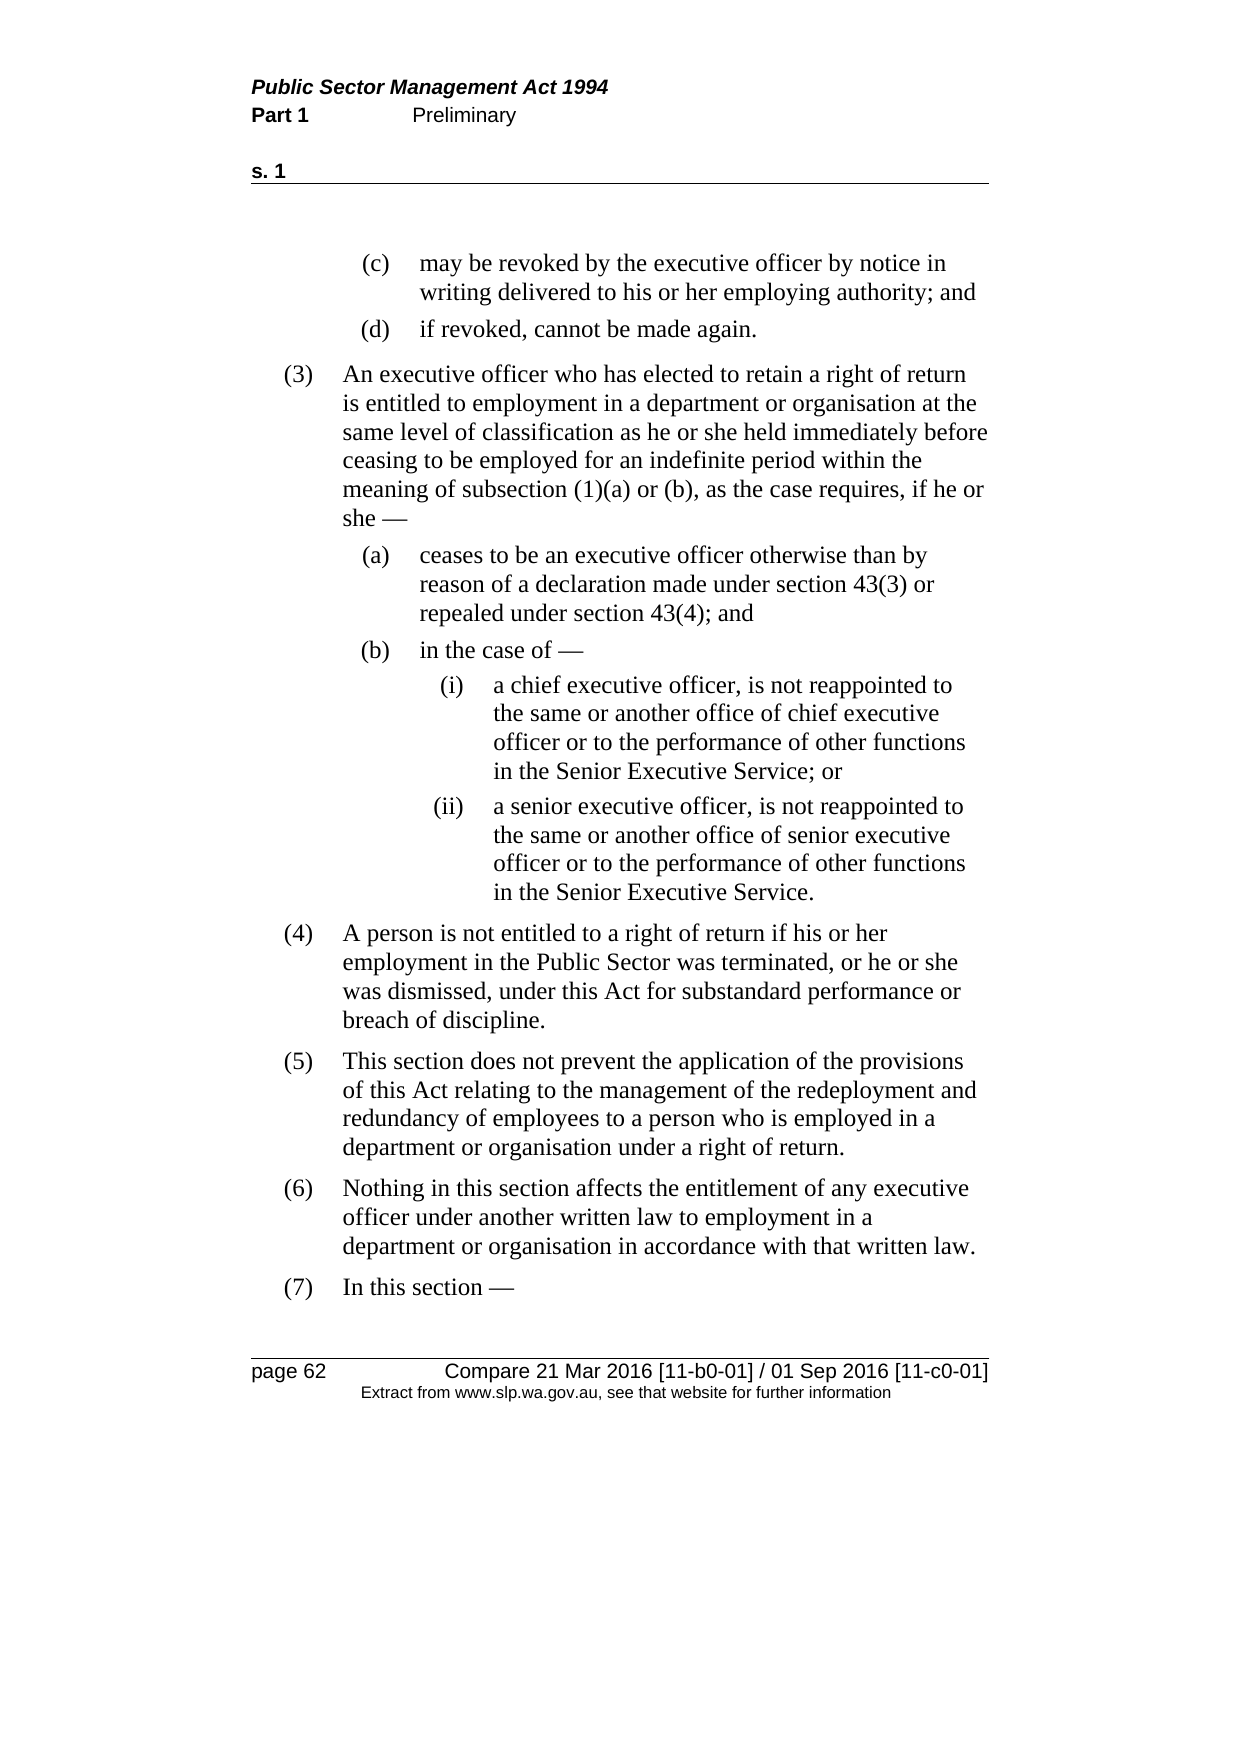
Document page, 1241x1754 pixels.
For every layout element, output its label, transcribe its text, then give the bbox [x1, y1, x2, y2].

text (6) Nothing in this section affects the entitlement of any executive officer under another written law to employment in a department or organisation in accordance with that written law. [251, 1173, 989, 1260]
text (7) In this section — [251, 1272, 989, 1301]
text (c) may be revoked by the executive officer by notice in writing delivered to his or her employing authority; and [251, 248, 989, 306]
text (b) in the case of — [251, 635, 989, 663]
text (4) A person is not entitled to a right of return if his or her employment in the Public Sector was terminated, or he or she was dismissed, under this Act for substandard performance or breach of discipline. [251, 918, 989, 1033]
text (ii) a senior executive officer, is not reappointed to the same or another office of senior executive officer or to the performance of other functions in the Senior Executive Service. [251, 791, 989, 906]
text (3) An executive officer who has elected to retain a right of return is entitled to employment in a department or organisation at the same level of classification as he or she held immediately before ceasing to be employed for an indefinite period within the meaning of subsection (1)(a) or (b), as the case requires, if he or she — [251, 359, 989, 532]
text (a) ceases to be an executive officer otherwise than by reason of a declaration made under section 43(3) or repealed under section 43(4); and [251, 540, 989, 626]
text (i) a chief executive officer, is not reappointed to the same or another office of chief executive officer or to the performance of other functions in the Senior Executive Service; or [251, 670, 989, 785]
text (5) This section does not prevent the application of the provisions of this Act relating to the management of the redeployment and redundancy of employees to a person who is employed in a department or organisation under a right of return. [251, 1046, 989, 1161]
text (d) if revoked, cannot be made again. [251, 314, 989, 343]
